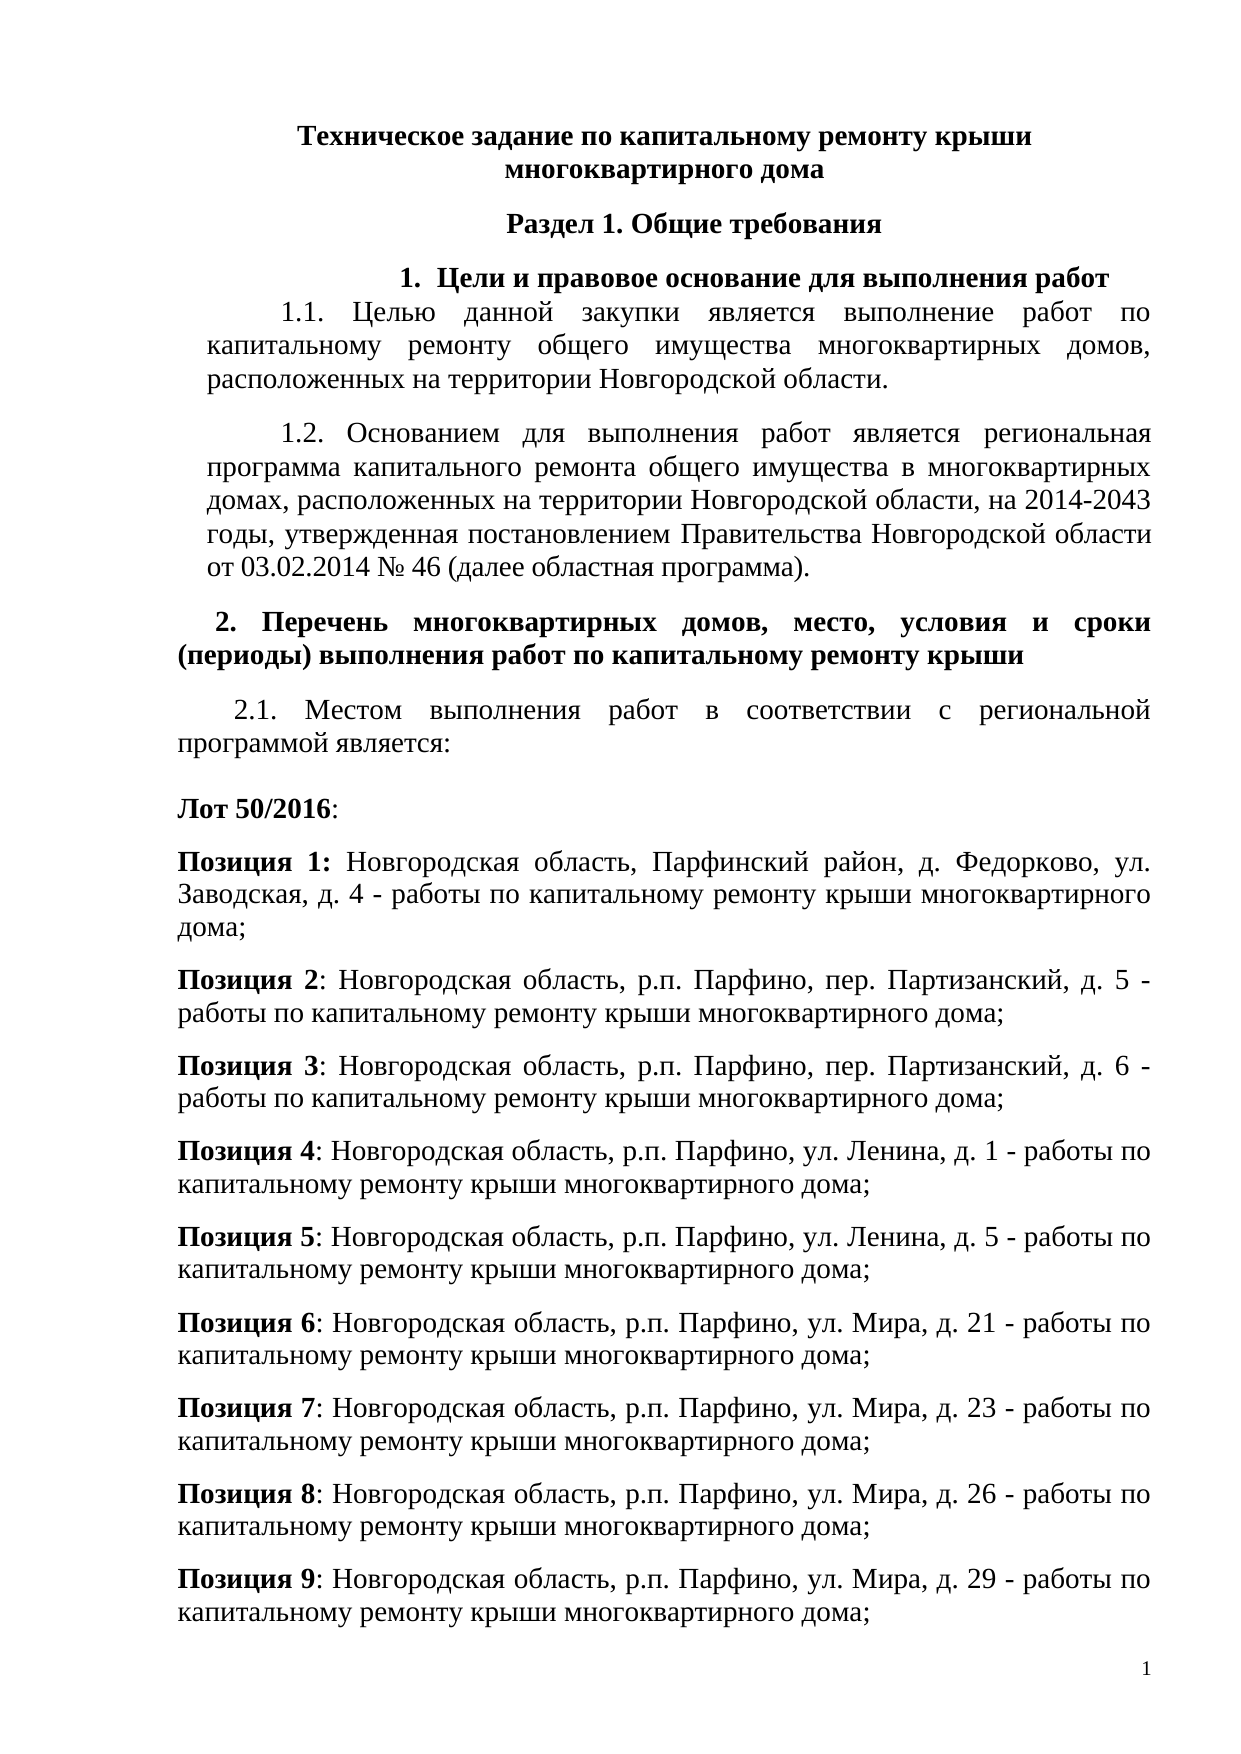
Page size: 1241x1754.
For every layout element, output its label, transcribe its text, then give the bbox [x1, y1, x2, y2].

text Позиция 9: Новгородская область, р.п. Парфино, ул. Мира, д. 29 - работы по капитальному ремонту крыши многоквартирного дома; [177, 1563, 1152, 1628]
text 2. Перечень многоквартирных домов, место, условия и сроки (периоды) выполнения работ по капитальному ремонту крыши [177, 604, 1152, 671]
text Позиция 4: Новгородская область, р.п. Парфино, ул. Ленина, д. 1 - работы по капитальному ремонту крыши многоквартирного дома; [177, 1135, 1152, 1200]
text Раздел 1. Общие требования [177, 206, 1152, 239]
text 1.2. Основанием для выполнения работ является региональная программа капитального ремонта общего имущества в многоквартирных домах, расположенных на территории Новгородской области, на 2014-2043 годы, утвержденная постановлением Правительства Новгородской области от 03.02.2014 № 46 (далее областная программа). [207, 415, 1152, 583]
text Лот 50/2016: [177, 792, 1152, 825]
text Позиция 1: Новгородская область, Парфинский район, д. Федорково, ул. Заводская, д. 4 - работы по капитальному ремонту крыши многоквартирного дома; [177, 846, 1152, 943]
text Позиция 5: Новгородская область, р.п. Парфино, ул. Ленина, д. 5 - работы по капитальному ремонту крыши многоквартирного дома; [177, 1221, 1152, 1285]
text Позиция 3: Новгородская область, р.п. Парфино, пер. Партизанский, д. 6 - работы по капитальному ремонту крыши многоквартирного дома; [177, 1049, 1152, 1114]
text Позиция 6: Новгородская область, р.п. Парфино, ул. Мира, д. 21 - работы по капитальному ремонту крыши многоквартирного дома; [177, 1306, 1152, 1371]
list Цели и правовое основание для выполнения работ [399, 260, 1152, 294]
text Позиция 2: Новгородская область, р.п. Парфино, пер. Партизанский, д. 5 - работы по капитальному ремонту крыши многоквартирного дома; [177, 964, 1152, 1028]
text 2.1. Местом выполнения работ в соответствии с региональной программой является: [177, 692, 1152, 759]
text Позиция 8: Новгородская область, р.п. Парфино, ул. Мира, д. 26 - работы по капитальному ремонту крыши многоквартирного дома; [177, 1477, 1152, 1542]
text 1.1. Целью данной закупки является выполнение работ по капитальному ремонту общего имущества многоквартирных домов, расположенных на территории Новгородской области. [207, 294, 1152, 394]
text Техническое задание по капитальному ремонту крыши многоквартирного дома [177, 118, 1152, 185]
text Позиция 7: Новгородская область, р.п. Парфино, ул. Мира, д. 23 - работы по капитальному ремонту крыши многоквартирного дома; [177, 1392, 1152, 1457]
